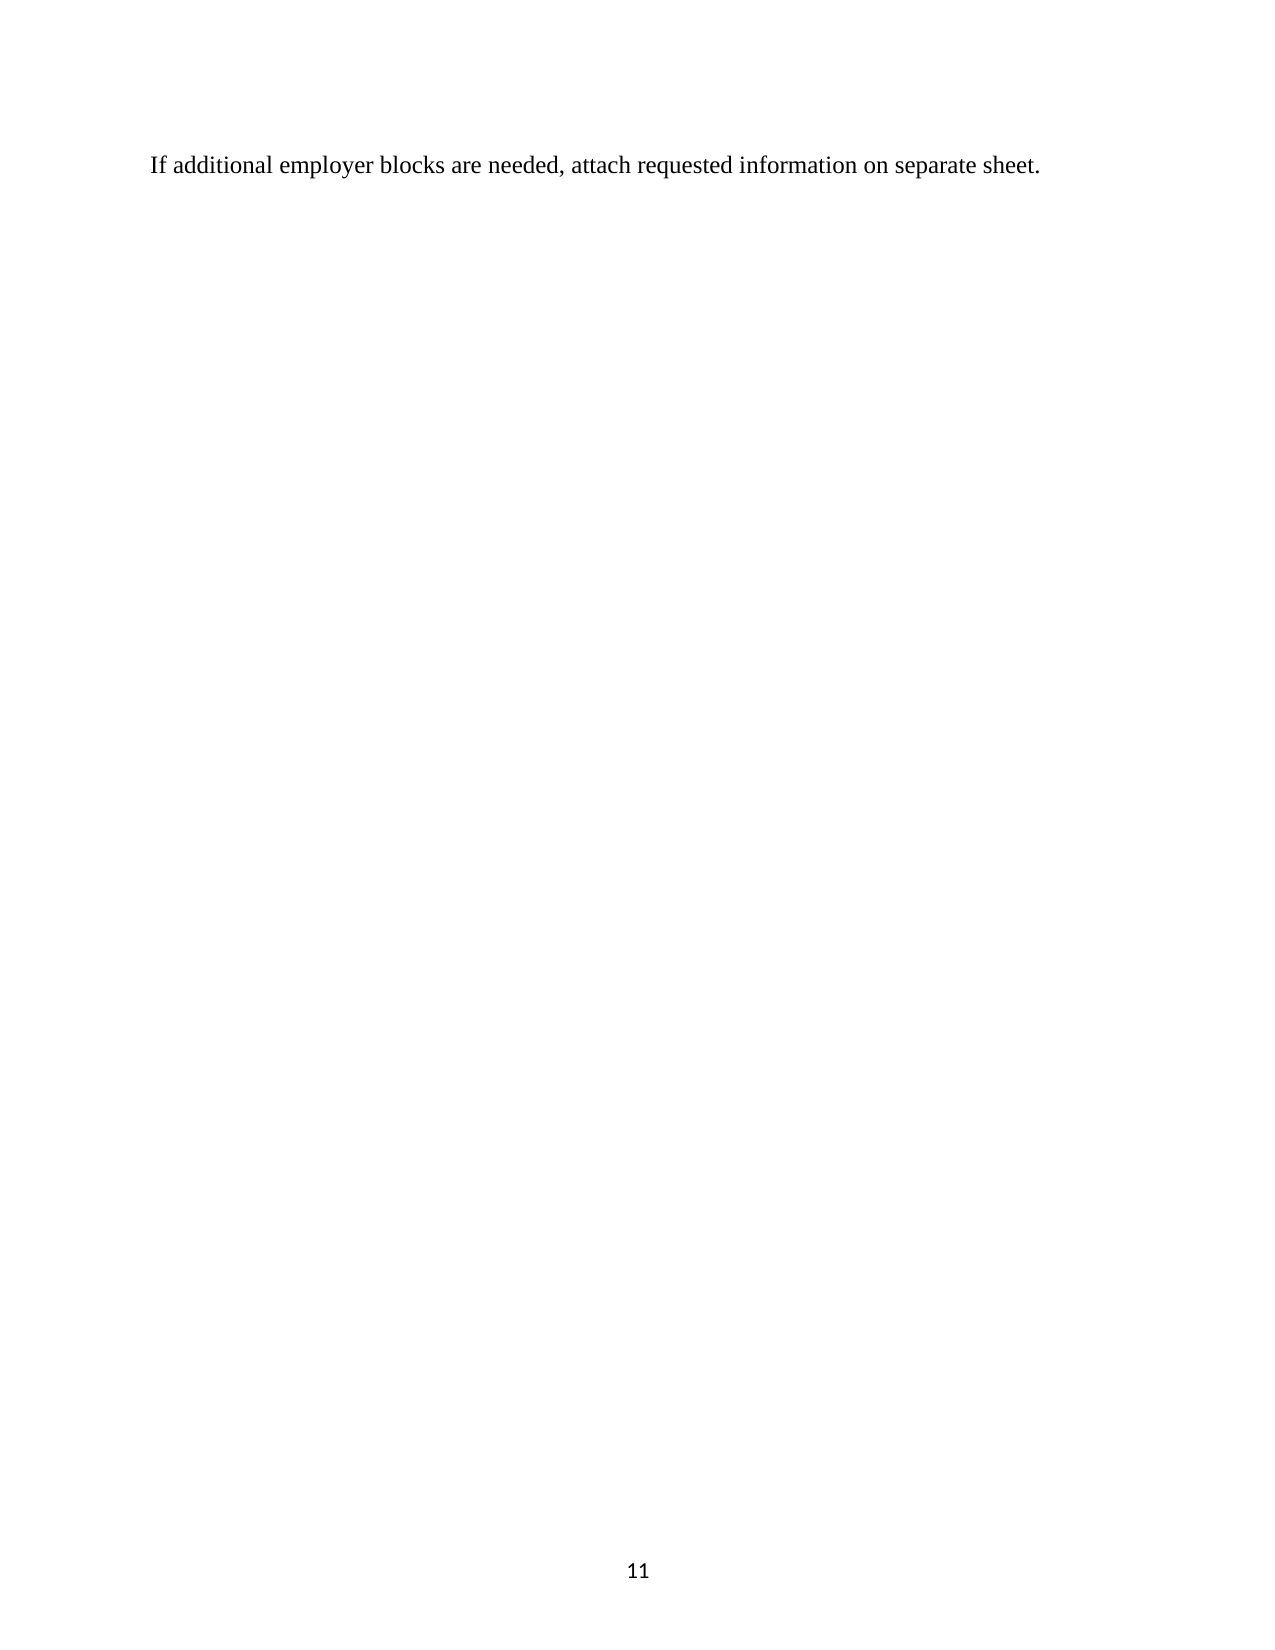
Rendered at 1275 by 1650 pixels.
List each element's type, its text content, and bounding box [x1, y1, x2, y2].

text If additional employer blocks are needed, attach requested information on separate sheet. [150, 150, 1125, 179]
